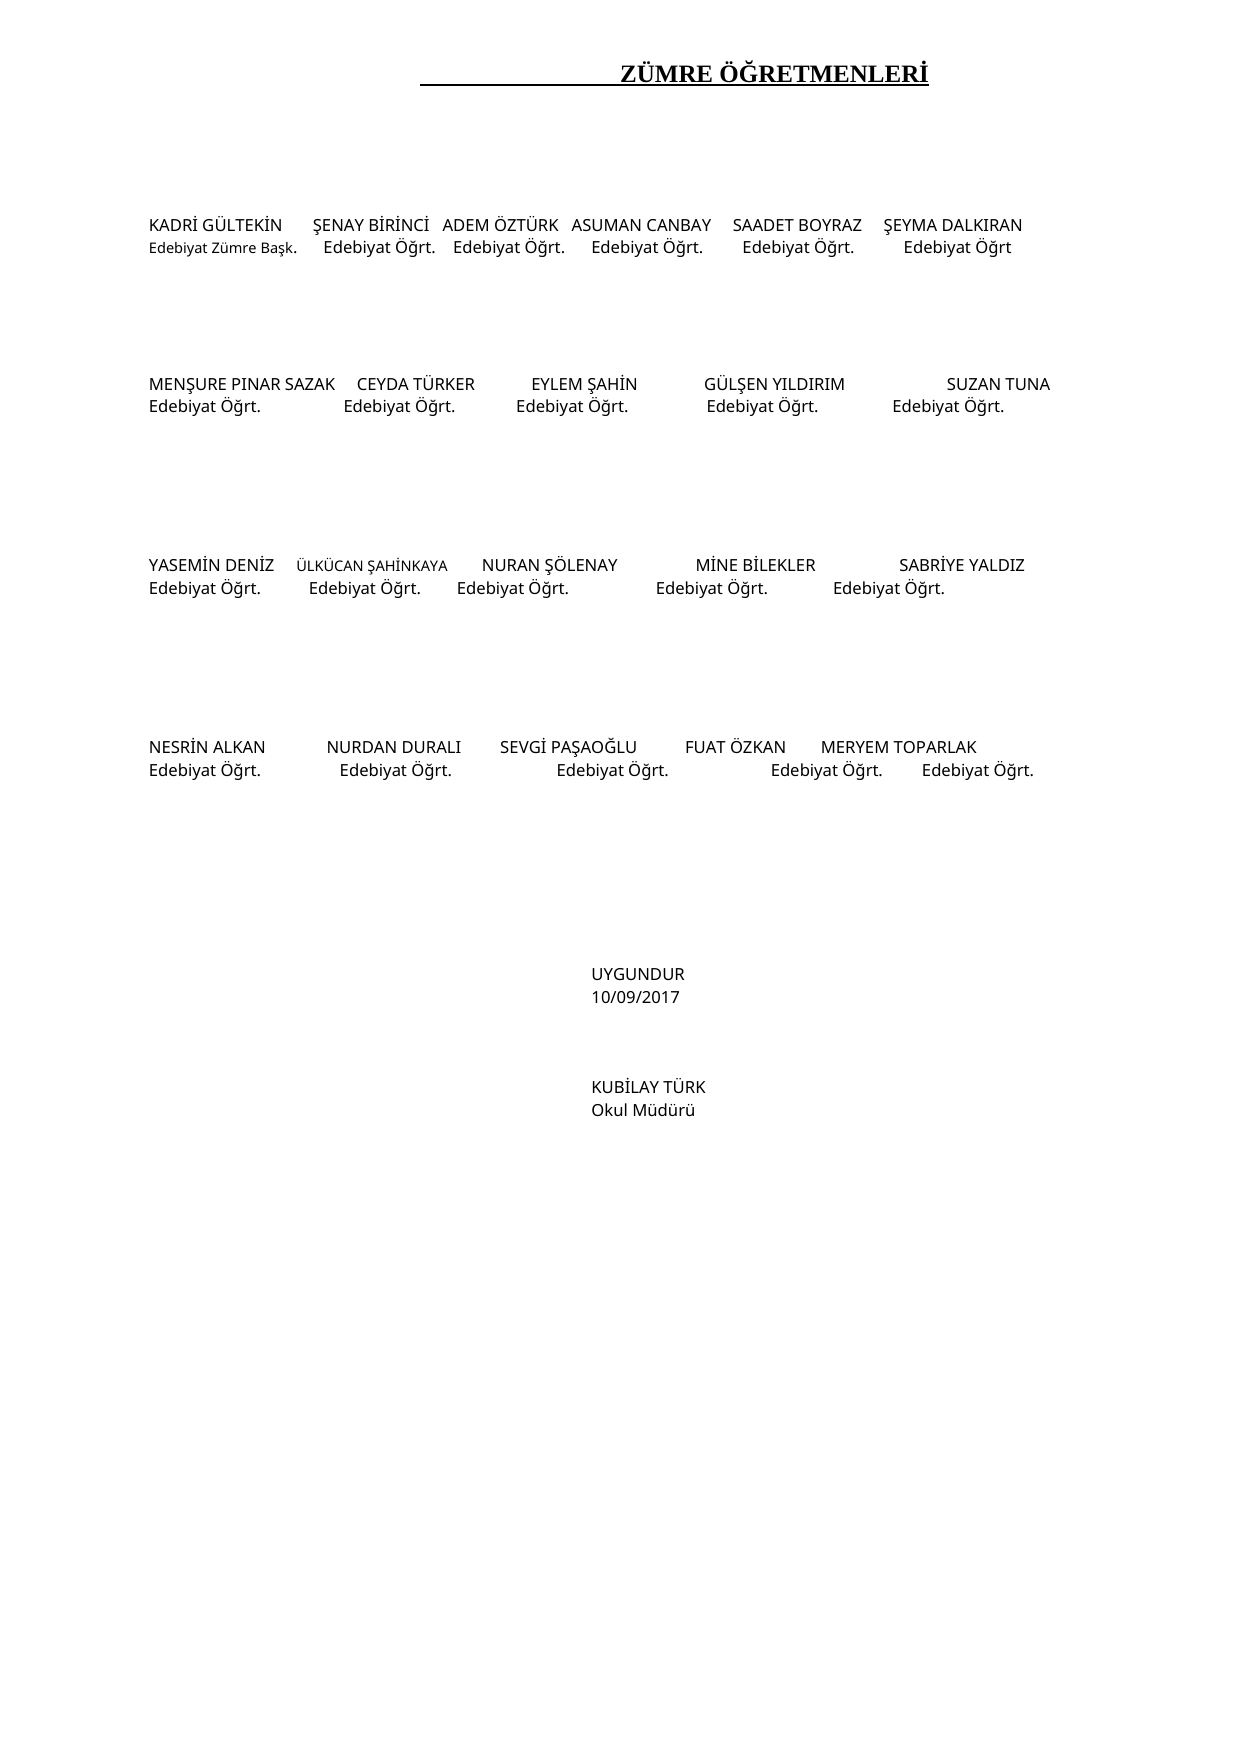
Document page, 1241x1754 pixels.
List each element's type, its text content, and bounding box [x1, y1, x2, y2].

text MENŞURE PINAR SAZAK CEYDA TÜRKER EYLEM ŞAHİN GÜLŞEN YILDIRIM SUZAN TUNA [75, 372, 1200, 395]
text 10/09/2017 [517, 985, 1200, 1008]
text UYGUNDUR [517, 962, 1200, 985]
text Edebiyat Öğrt. Edebiyat Öğrt. Edebiyat Öğrt. Edebiyat Öğrt. Edebiyat Öğrt. [75, 758, 1200, 781]
text KUBİLAY TÜRK [517, 1076, 1200, 1099]
text KADRİ GÜLTEKİN ŞENAY BİRİNCİ ADEM ÖZTÜRK ASUMAN CANBAY SAADET BOYRAZ ŞEYMA DALKIRAN [75, 213, 1200, 236]
text NESRİN ALKAN NURDAN DURALI SEVGİ PAŞAOĞLU FUAT ÖZKAN MERYEM TOPARLAK [75, 735, 1200, 758]
text Okul Müdürü [517, 1099, 1200, 1121]
text Edebiyat Öğrt. Edebiyat Öğrt. Edebiyat Öğrt. Edebiyat Öğrt. Edebiyat Öğrt. [75, 576, 1200, 599]
text YASEMİN DENİZ ÜLKÜCAN ŞAHİNKAYA NURAN ŞÖLENAY MİNE BİLEKLER SABRİYE YALDIZ [75, 554, 1200, 576]
text ZÜMRE ÖĞRETMENLERİ [75, 59, 1200, 116]
text Edebiyat Zümre Başk. Edebiyat Öğrt. Edebiyat Öğrt. Edebiyat Öğrt. Edebiyat Öğrt. Edebiyat Öğrt [75, 236, 1200, 258]
text Edebiyat Öğrt. Edebiyat Öğrt. Edebiyat Öğrt. Edebiyat Öğrt. Edebiyat Öğrt. [75, 395, 1200, 417]
